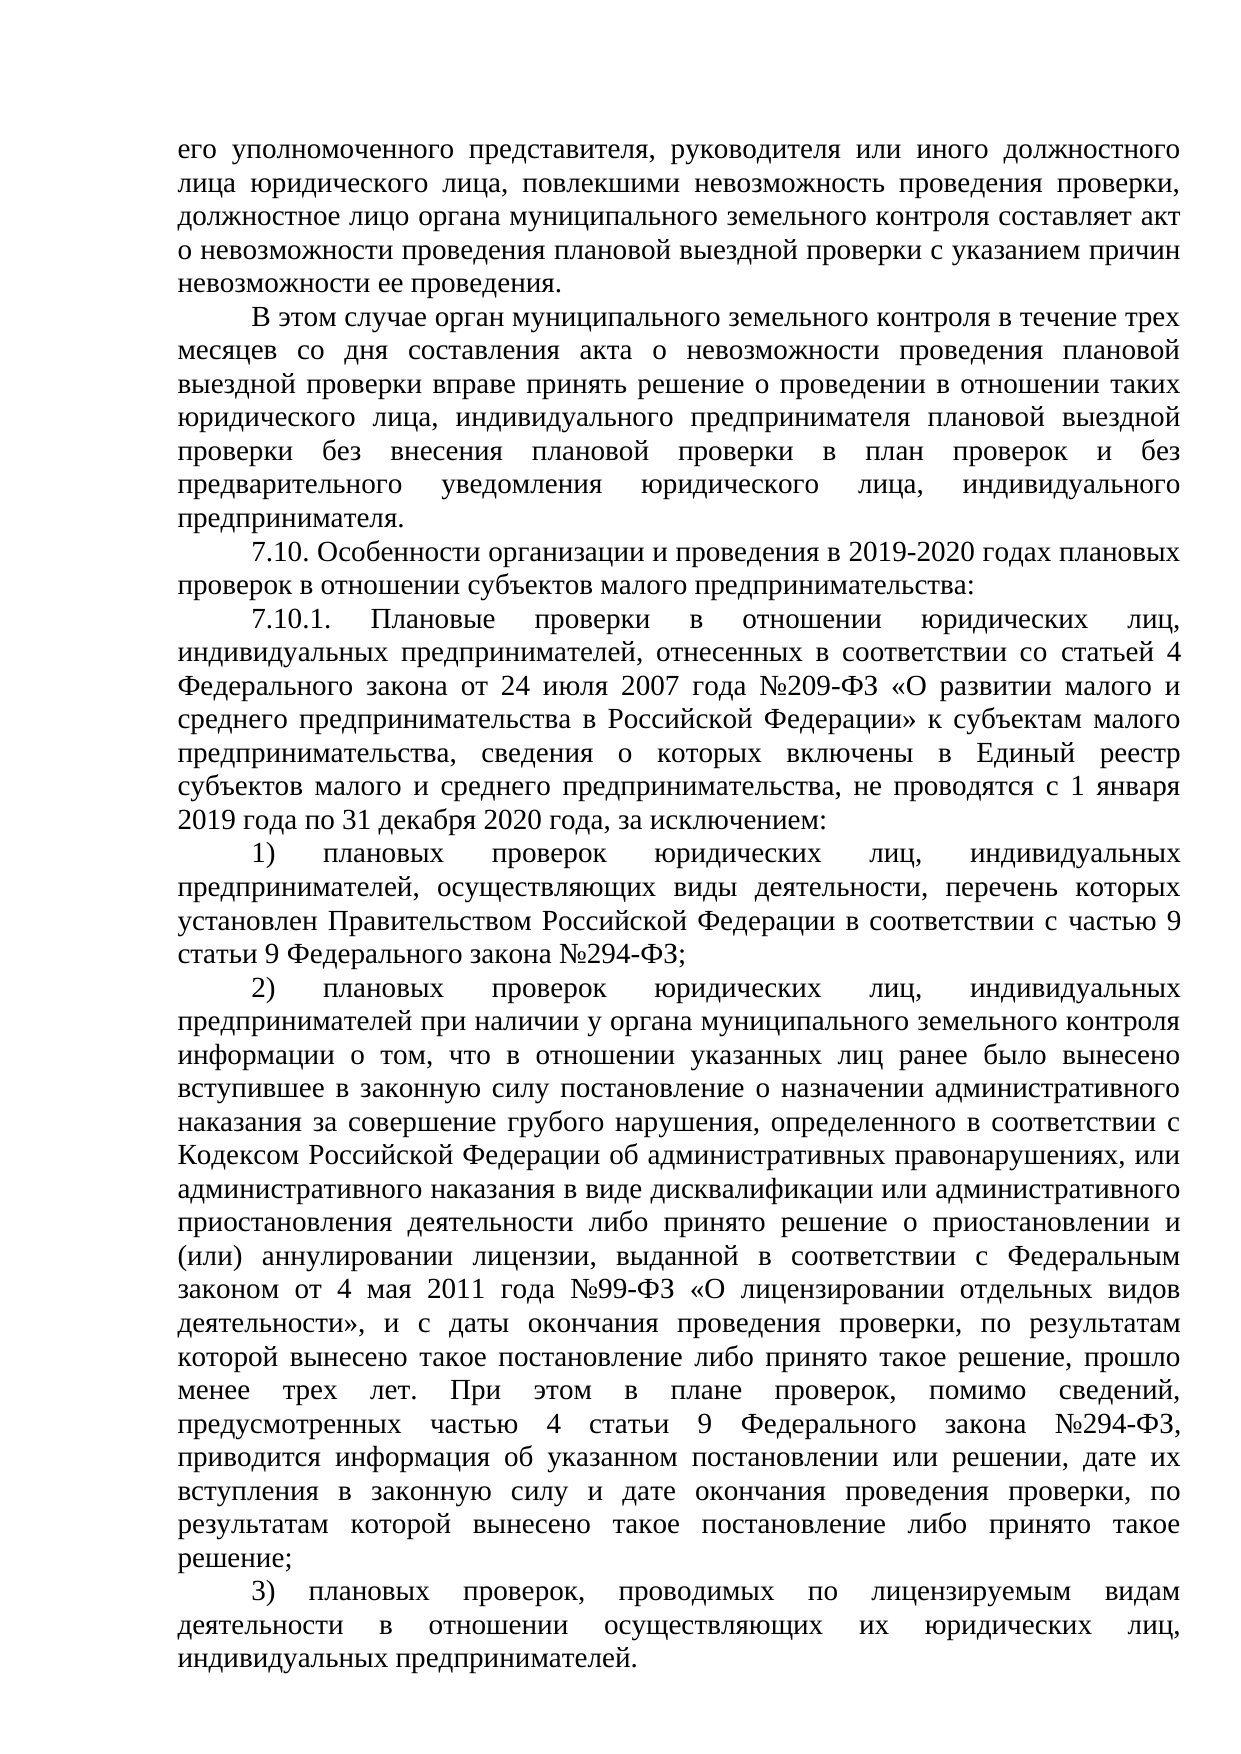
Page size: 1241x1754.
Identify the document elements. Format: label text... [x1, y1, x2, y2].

text 1) плановых проверок юридических лиц, индивидуальных предпринимателей, осуществляющих виды деятельности, перечень которых установлен Правительством Российской Федерации в соответствии с частью 9 статьи 9 Федерального закона №294-ФЗ; [177, 836, 1181, 970]
text В этом случае орган муниципального земельного контроля в течение трех месяцев со дня составления акта о невозможности проведения плановой выездной проверки вправе принять решение о проведении в отношении таких юридического лица, индивидуального предпринимателя плановой выездной проверки без внесения плановой проверки в план проверок и без предварительного уведомления юридического лица, индивидуального предпринимателя. [177, 299, 1181, 534]
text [177, 131, 1181, 299]
text 7.10. Особенности организации и проведения в 2019-2020 годах плановых проверок в отношении субъектов малого предпринимательства: [177, 534, 1181, 601]
text 3) плановых проверок, проводимых по лицензируемым видам деятельности в отношении осуществляющих их юридических лиц, индивидуальных предпринимателей. [177, 1573, 1181, 1674]
text 2) плановых проверок юридических лиц, индивидуальных предпринимателей при наличии у органа муниципального земельного контроля информации о том, что в отношении указанных лиц ранее было вынесено вступившее в законную силу постановление о назначении административного наказания за совершение грубого нарушения, определенного в соответствии с Кодексом Российской Федерации об административных правонарушениях, или административного наказания в виде дисквалификации или административного приостановления деятельности либо принято решение о приостановлении и (или) аннулировании лицензии, выданной в соответствии с Федеральным законом от 4 мая 2011 года №99-ФЗ «О лицензировании отдельных видов деятельности», и с даты окончания проведения проверки, по результатам которой вынесено такое постановление либо принято такое решение, прошло менее трех лет. При этом в плане проверок, помимо сведений, предусмотренных частью 4 статьи 9 Федерального закона №294-ФЗ, приводится информация об указанном постановлении или решении, дате их вступления в законную силу и дате окончания проведения проверки, по результатам которой вынесено такое постановление либо принято такое решение; [177, 970, 1181, 1573]
text 7.10.1. Плановые проверки в отношении юридических лиц, индивидуальных предпринимателей, отнесенных в соответствии со статьей 4 Федерального закона от 24 июля 2007 года №209-ФЗ «О развитии малого и среднего предпринимательства в Российской Федерации» к субъектам малого предпринимательства, сведения о которых включены в Единый реестр субъектов малого и среднего предпринимательства, не проводятся с 1 января 2019 года по 31 декабря 2020 года, за исключением: [177, 601, 1181, 836]
